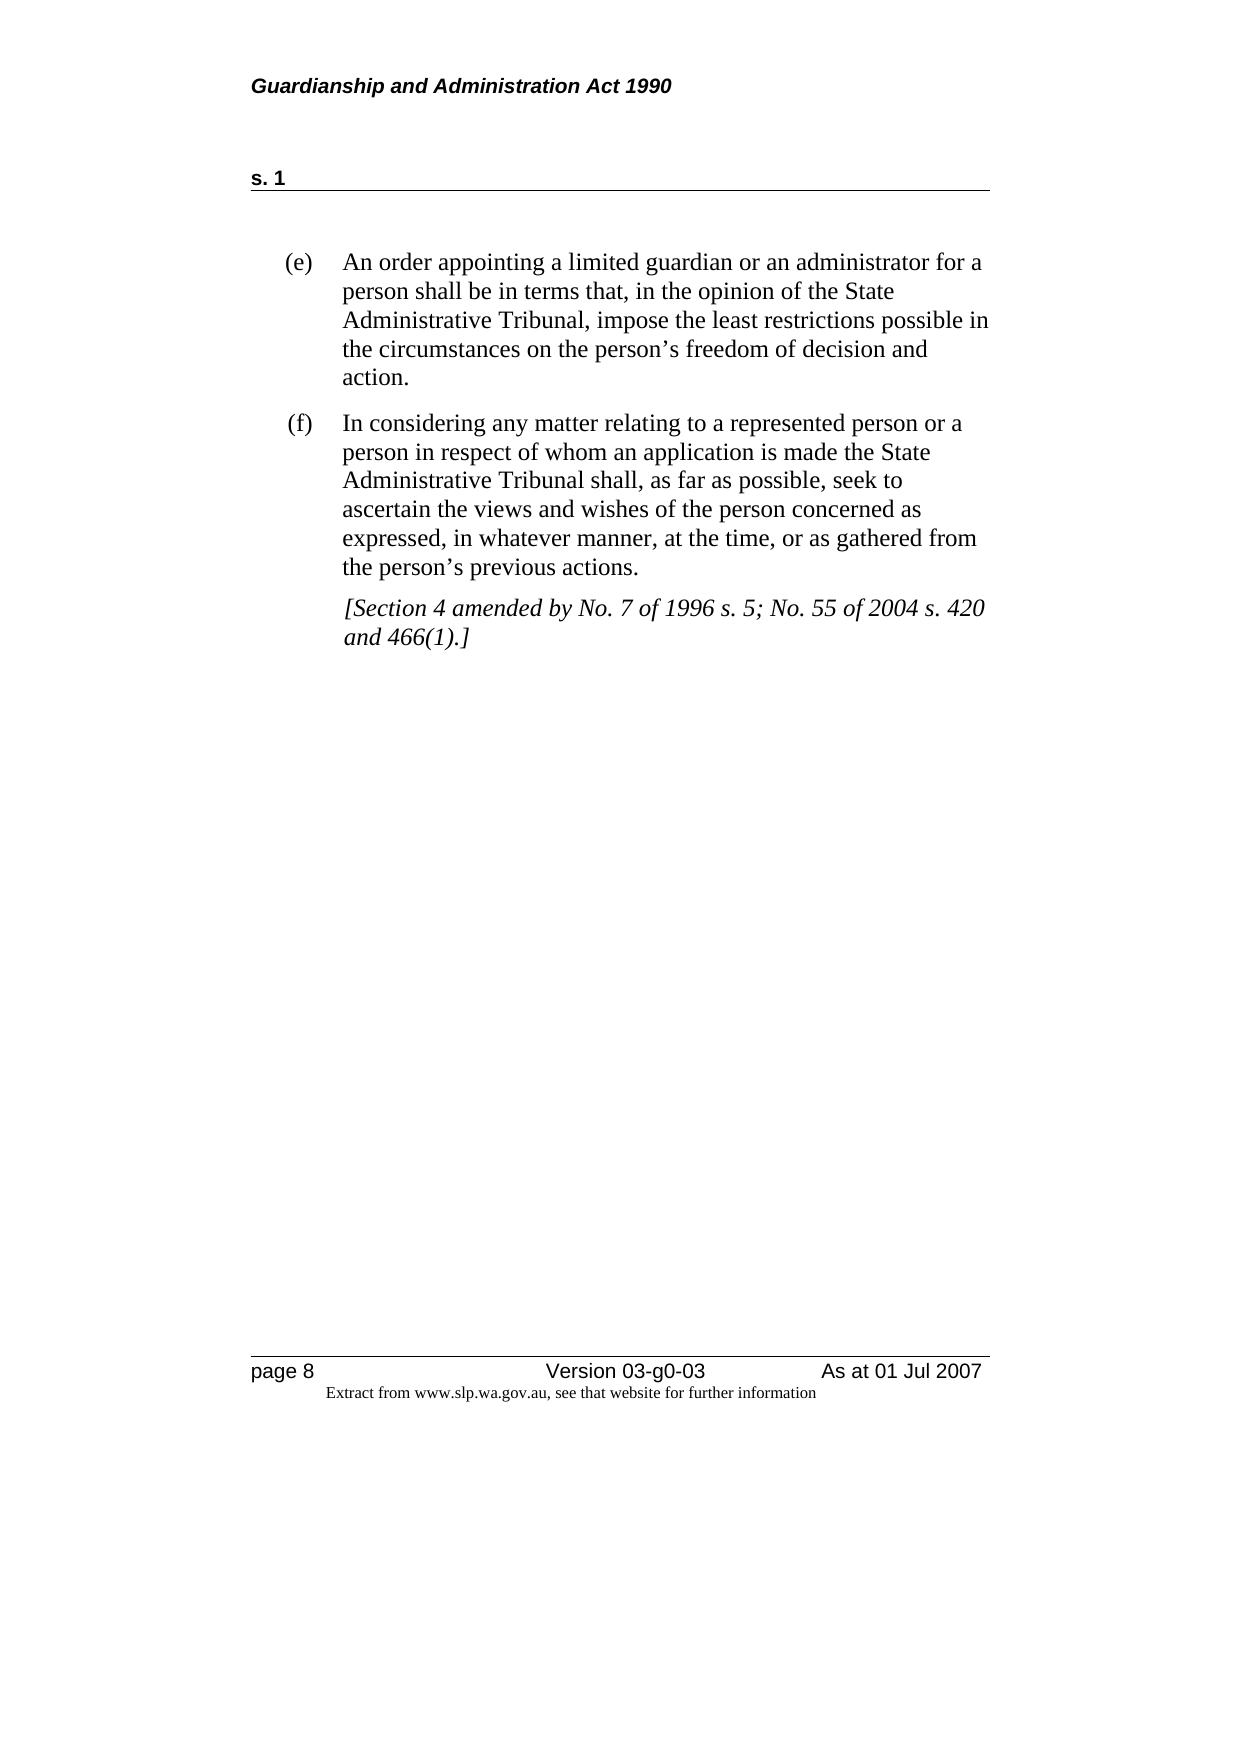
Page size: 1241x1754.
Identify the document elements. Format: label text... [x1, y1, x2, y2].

text (f) In considering any matter relating to a represented person or a person in respect of whom an application is made the State Administrative Tribunal shall, as far as possible, seek to ascertain the views and wishes of the person concerned as expressed, in whatever manner, at the time, or as gathered from the person’s previous actions. [251, 408, 990, 580]
text [Section 4 amended by No. 7 of 1996 s. 5; No. 55 of 2004 s. 420 and 466(1).] [251, 593, 990, 650]
text (e) An order appointing a limited guardian or an administrator for a person shall be in terms that, in the opinion of the State Administrative Tribunal, impose the least restrictions possible in the circumstances on the person’s freedom of decision and action. [251, 247, 990, 391]
